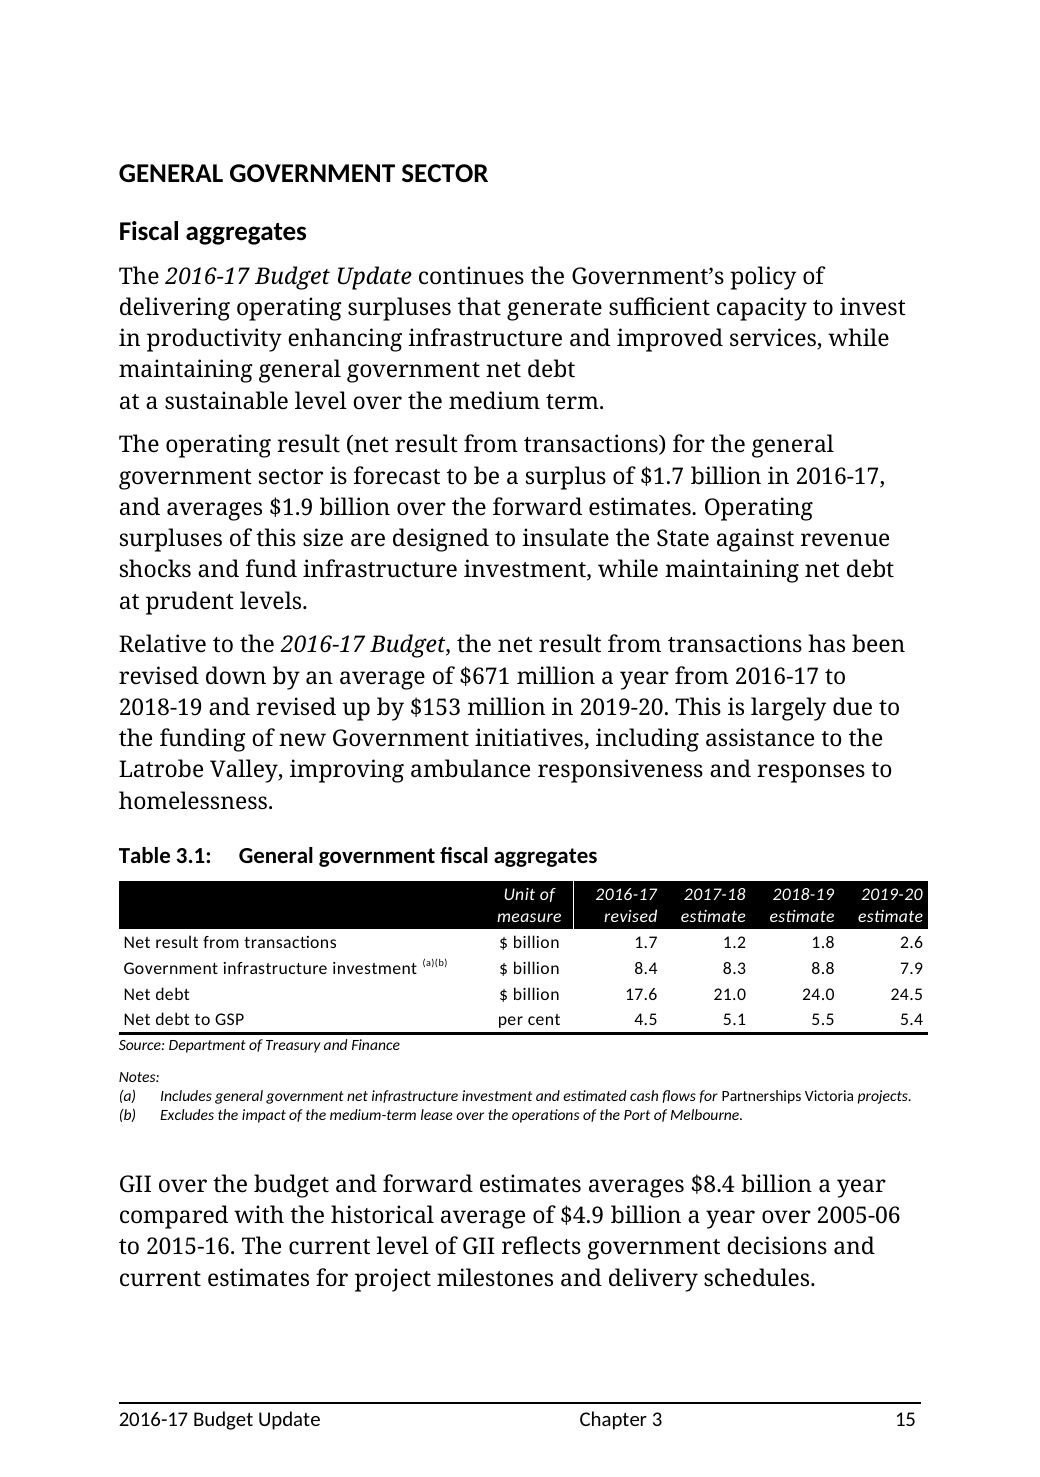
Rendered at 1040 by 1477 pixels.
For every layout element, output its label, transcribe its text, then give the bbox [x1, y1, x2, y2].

table_cell $ billion [485, 981, 573, 1006]
table_cell 8.3 [662, 955, 750, 981]
table_cell 1.7 [574, 929, 662, 955]
table_cell 1.2 [662, 929, 750, 955]
table_cell Net result from transactions [119, 929, 485, 955]
subtitle General government sector [118, 156, 921, 189]
text The operating result (net result from transactions) for the general government sector is forecast to be a surplus of $1.7 billion in 2016-17, and averages $1.9 billion over the forward estimates. Operating surpluses of this size are designed to insulate the State against revenue shocks and fund infrastructure investment, while maintaining net debt at prudent levels. [118, 428, 921, 616]
text Relative to the 2016-17 Budget, the net result from transactions has been revised down by an average of $671 million a year from 2016-17 to 2018-19 and revised up by $153 million in 2019-20. This is largely due to the funding of new Government initiatives, including assistance to the Latrobe Valley, improving ambulance responsiveness and responses to homelessness. [118, 628, 921, 816]
text GII over the budget and forward estimates averages $8.4 billion a year compared with the historical average of $4.9 billion a year over 2005-06 to 2015-16. The current level of GII reflects government decisions and current estimates for project milestones and delivery schedules. [118, 1168, 921, 1293]
table_cell 8.4 [574, 955, 662, 981]
table_header [119, 881, 485, 929]
table_header 2019-20 estimate [839, 881, 928, 929]
text (a) Includes general government net infrastructure investment and estimated cash flows for Partnerships Victoria projects. [118, 1086, 921, 1105]
table_cell Government infrastructure investment (a)(b) [119, 955, 485, 981]
table_header 2017-18 estimate [662, 881, 750, 929]
subtitle Fiscal aggregates [118, 214, 921, 247]
table_header Unit of measure [485, 881, 573, 929]
table_cell 17.6 [574, 981, 662, 1006]
table_header 2016-17 revised [574, 881, 662, 929]
table_cell $ billion [485, 929, 573, 955]
table_cell 5.1 [662, 1006, 750, 1032]
table_cell $ billion [485, 955, 573, 981]
table_cell 8.8 [750, 955, 839, 981]
table_cell 24.0 [750, 981, 839, 1006]
table_cell Net debt [119, 981, 485, 1006]
table_cell 7.9 [839, 955, 928, 981]
text Source: Department of Treasury and Finance [118, 1035, 921, 1054]
table_cell 5.5 [750, 1006, 839, 1032]
text The 2016-17 Budget Update continues the Government’s policy of delivering operating surpluses that generate sufficient capacity to invest in productivity enhancing infrastructure and improved services, while maintaining general government net debt at a sustainable level over the medium term. [118, 259, 921, 416]
text (b) Excludes the impact of the medium-term lease over the operations of the Port of Melbourne. [118, 1105, 921, 1124]
table_cell 5.4 [839, 1006, 928, 1032]
text Notes: [118, 1067, 921, 1086]
table_cell 21.0 [662, 981, 750, 1006]
subtitle Table 3.1: General government fiscal aggregates [118, 841, 921, 869]
table_cell 24.5 [839, 981, 928, 1006]
table_header 2018-19 estimate [750, 881, 839, 929]
table_cell 1.8 [750, 929, 839, 955]
table_cell 4.5 [574, 1006, 662, 1032]
table_cell 2.6 [839, 929, 928, 955]
table_cell per cent [485, 1006, 573, 1032]
table_cell Net debt to GSP [119, 1006, 485, 1032]
